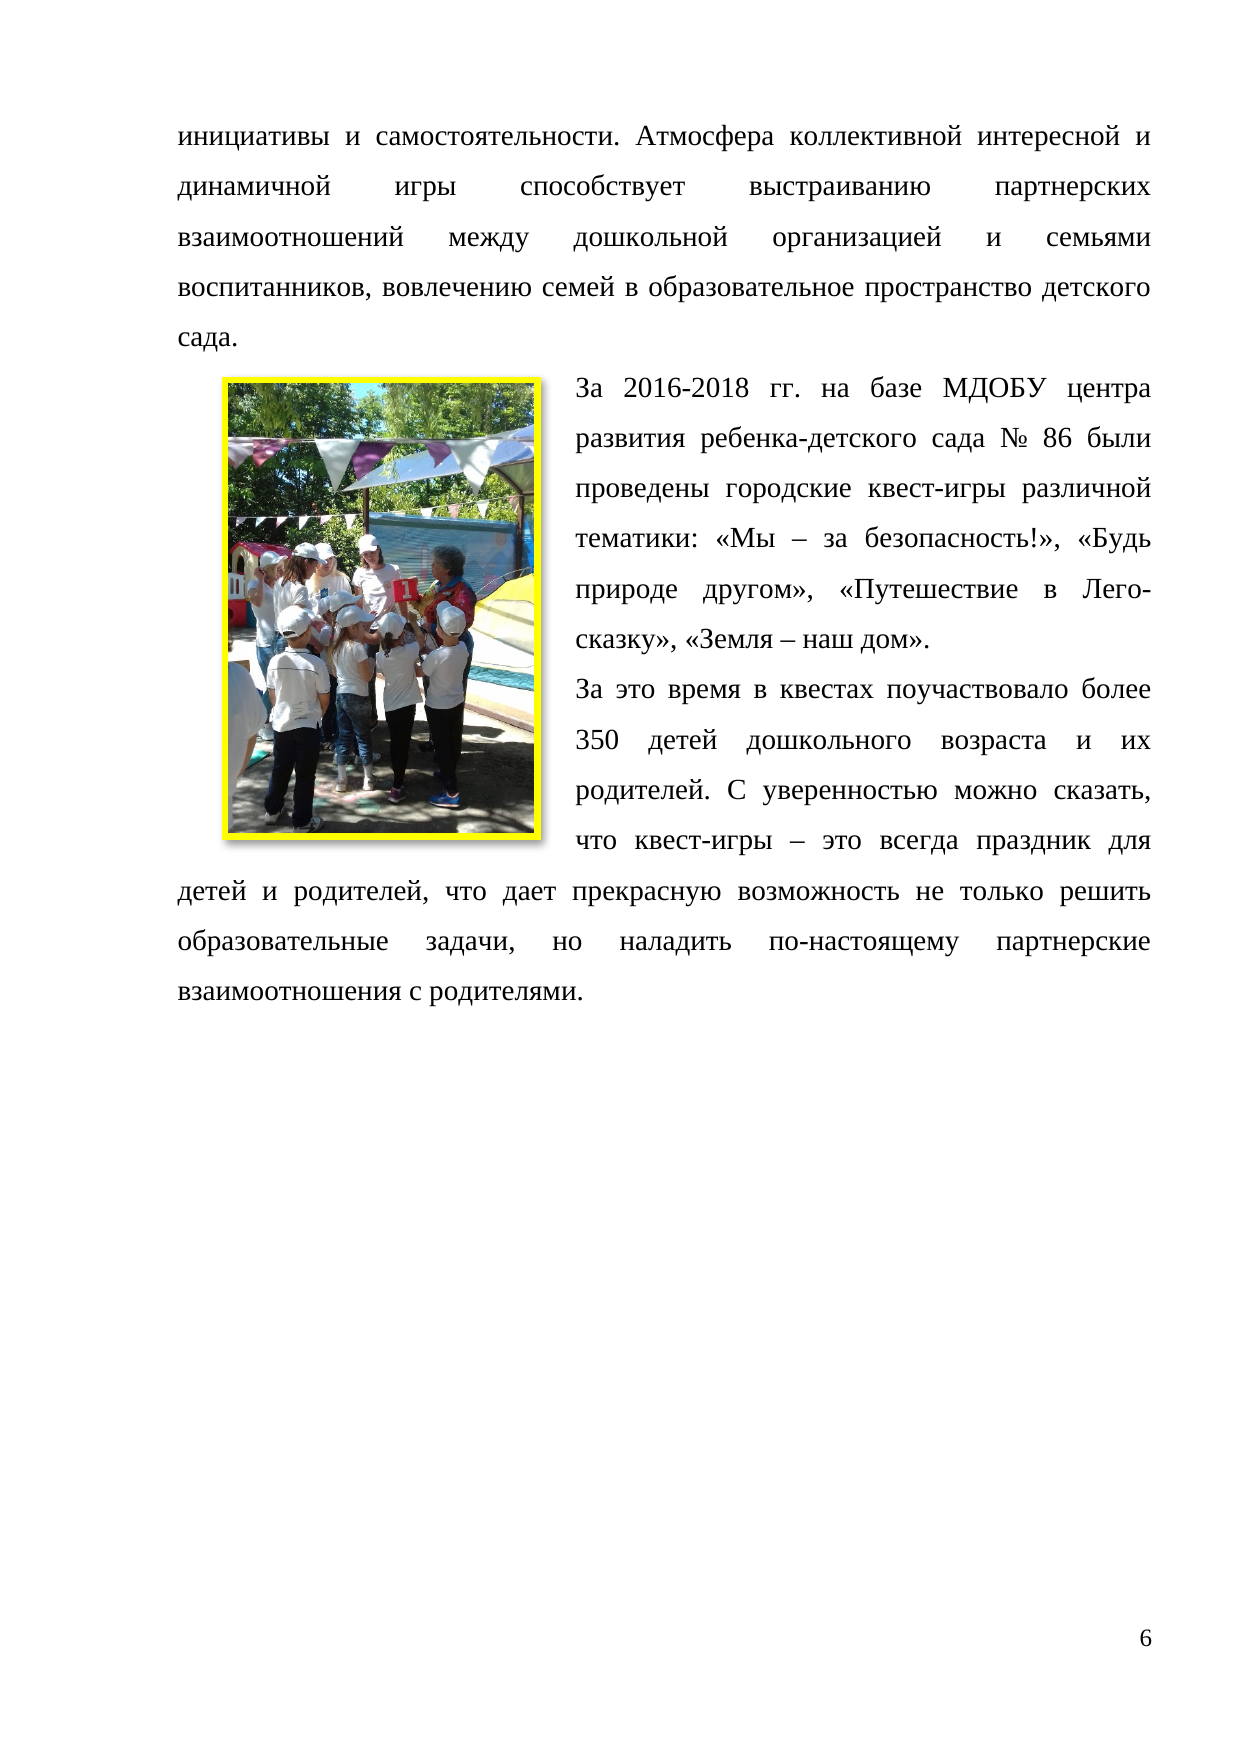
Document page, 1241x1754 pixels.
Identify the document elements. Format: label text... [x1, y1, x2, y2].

picture [228, 383, 534, 833]
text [177, 118, 1152, 353]
text За это время в квестах поучаствовало более 350 детей дошкольного возраста и их родителей. С уверенностью можно сказать, что квест-игры – это всегда праздник для детей и родителей, что дает прекрасную возможность не только решить образовательные задачи, но наладить по-настоящему партнерские взаимоотношения с родителями. [177, 672, 1152, 1007]
text За 2016-2018 гг. на базе МДОБУ центра развития ребенка-детского сада № 86 были проведены городские квест-игры различной тематики: «Мы – за безопасность!», «Будь природе другом», «Путешествие в Лего-сказку», «Земля – наш дом». [177, 370, 1152, 655]
